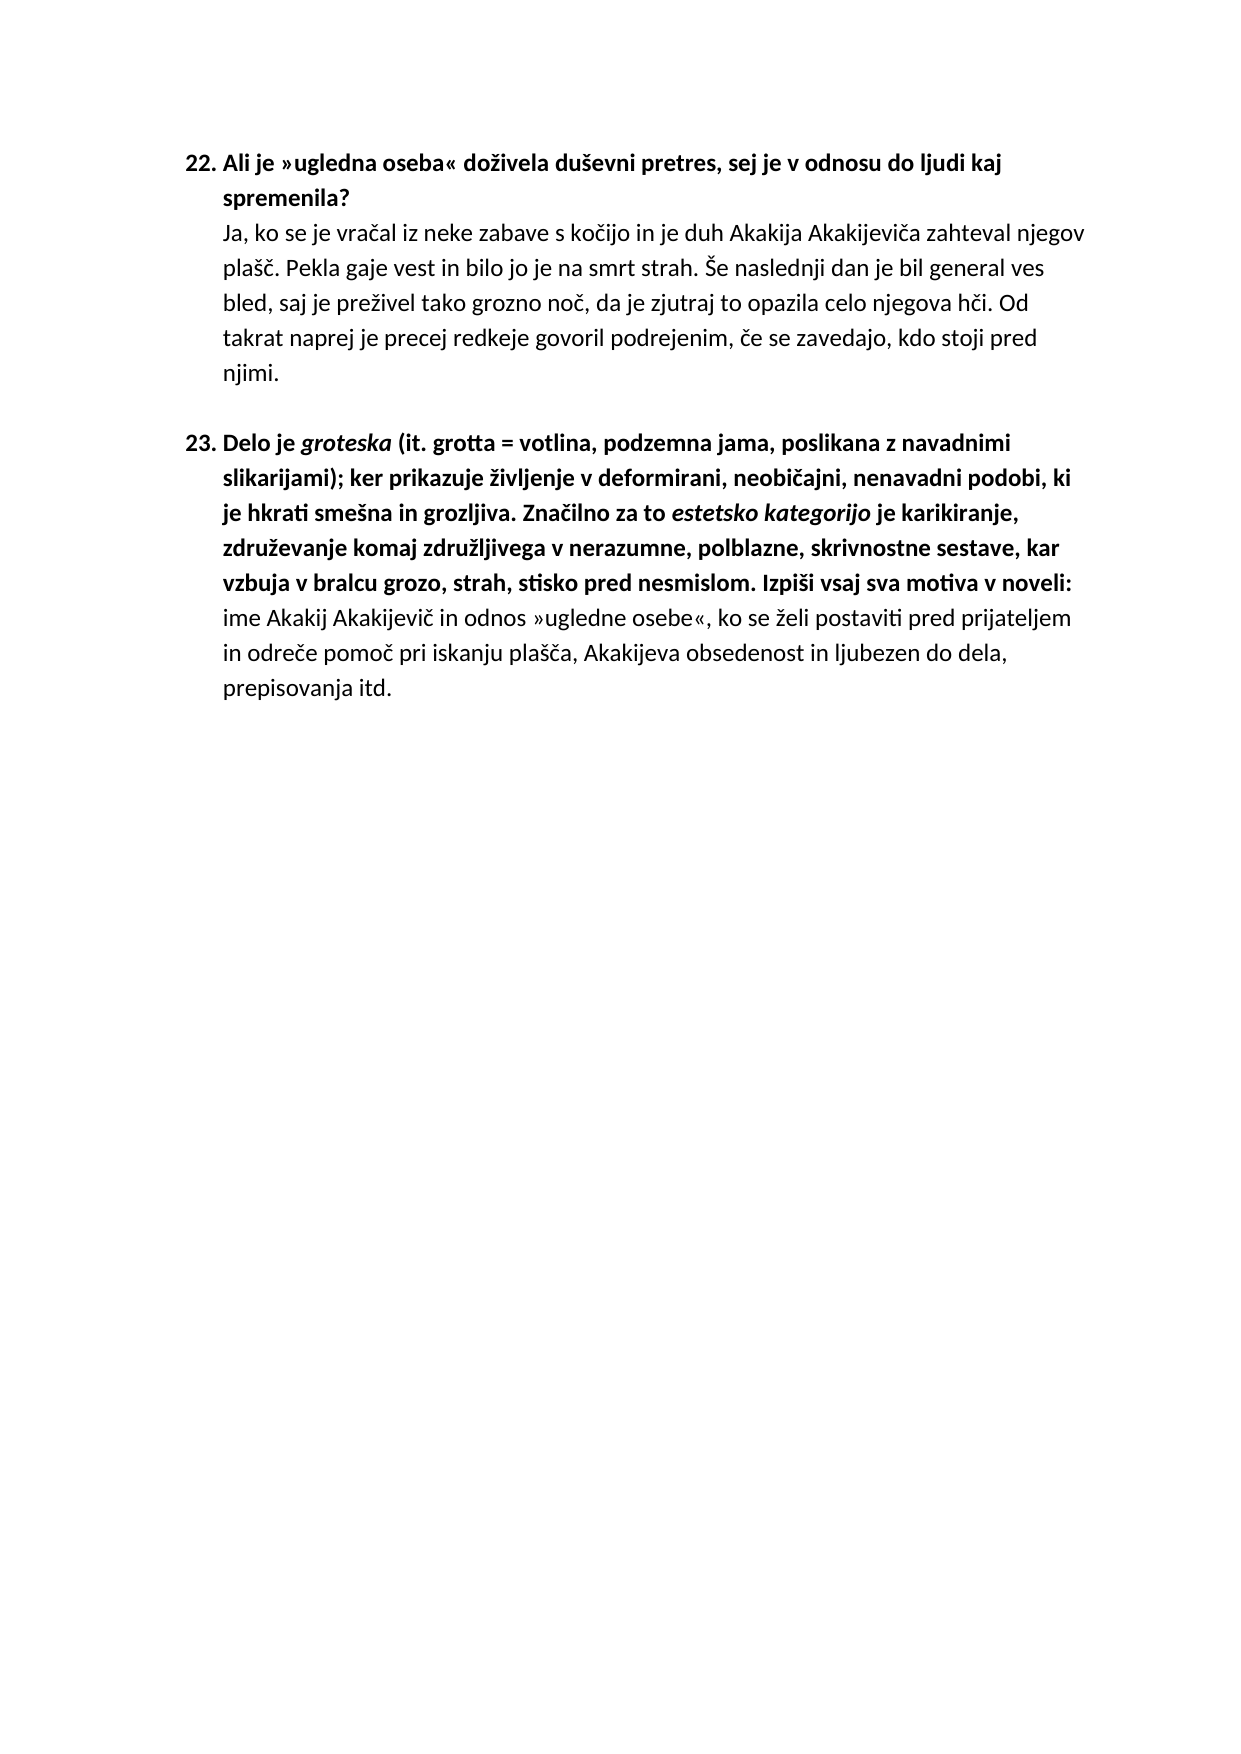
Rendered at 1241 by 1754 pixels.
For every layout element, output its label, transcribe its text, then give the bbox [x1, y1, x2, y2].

list Delo je groteska (it. grotta = votlina, podzemna jama, poslikana z navadnimi slikarijami); ker prikazuje življenje v deformirani, neobičajni, nenavadni podobi, ki je hkrati smešna in grozljiva. Značilno za to estetsko kategorijo je karikiranje, združevanje komaj združljivega v nerazumne, polblazne, skrivnostne sestave, kar vzbuja v bralcu grozo, strah, stisko pred nesmislom. Izpiši vsaj sva motiva v noveli: ime Akakij Akakijevič in odnos »ugledne osebe«, ko se želi postaviti pred prijateljem in odreče pomoč pri iskanju plašča, Akakijeva obsedenost in ljubezen do dela, prepisovanja itd. [185, 428, 1093, 703]
list Ali je »ugledna oseba« doživela duševni pretres, sej je v odnosu do ljudi kaj spremenila? [185, 148, 1093, 213]
list Ja, ko se je vračal iz neke zabave s kočijo in je duh Akakija Akakijeviča zahteval njegov plašč. Pekla gaje vest in bilo jo je na smrt strah. Še naslednji dan je bil general ves bled, saj je preživel tako grozno noč, da je zjutraj to opazila celo njegova hči. Od takrat naprej je precej redkeje govoril podrejenim, če se zavedajo, kdo stoji pred njimi. [223, 218, 1093, 388]
